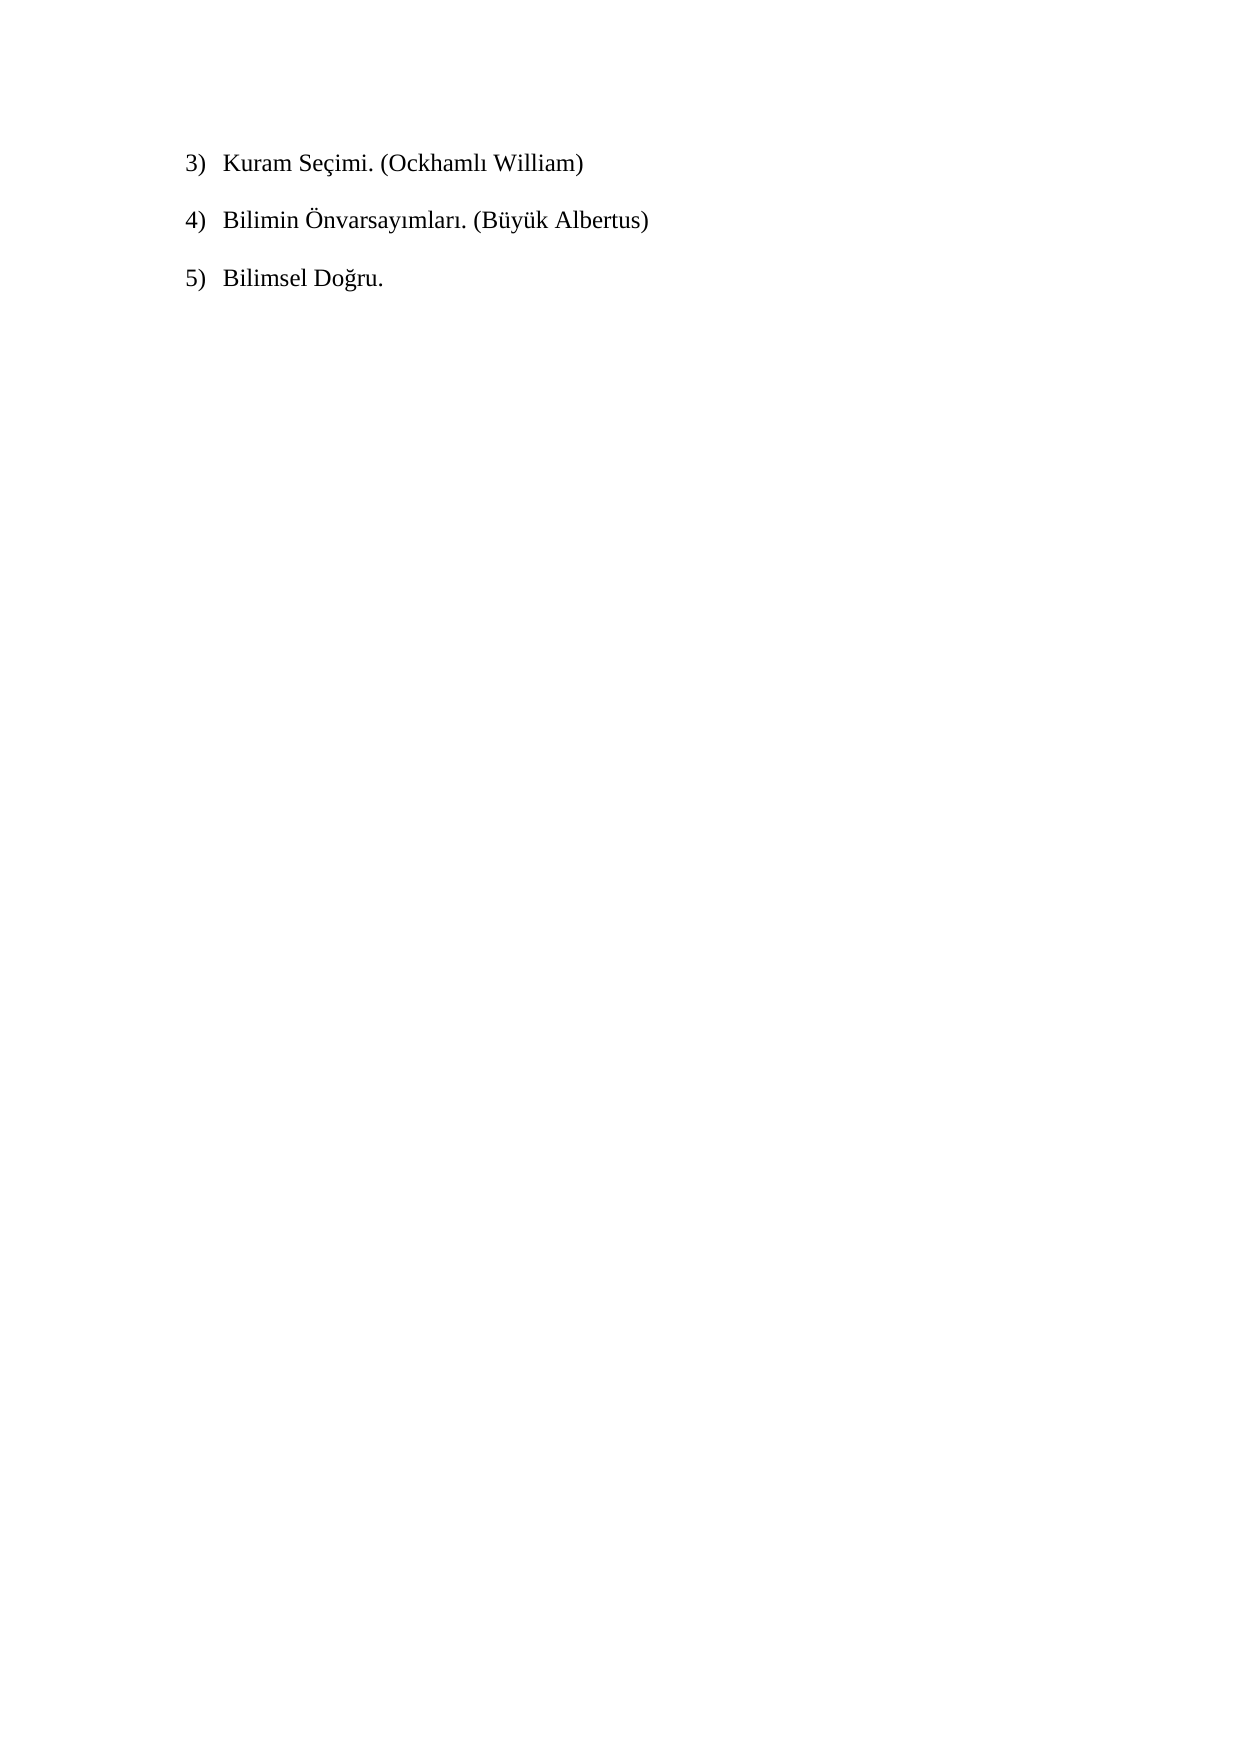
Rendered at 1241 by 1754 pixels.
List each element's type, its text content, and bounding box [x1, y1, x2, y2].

list Bilimsel Doğru. [185, 263, 1093, 291]
list Bilimin Önvarsayımları. (Büyük Albertus) [185, 205, 1093, 234]
list Kuram Seçimi. (Ockhamlı William) [185, 148, 1093, 176]
